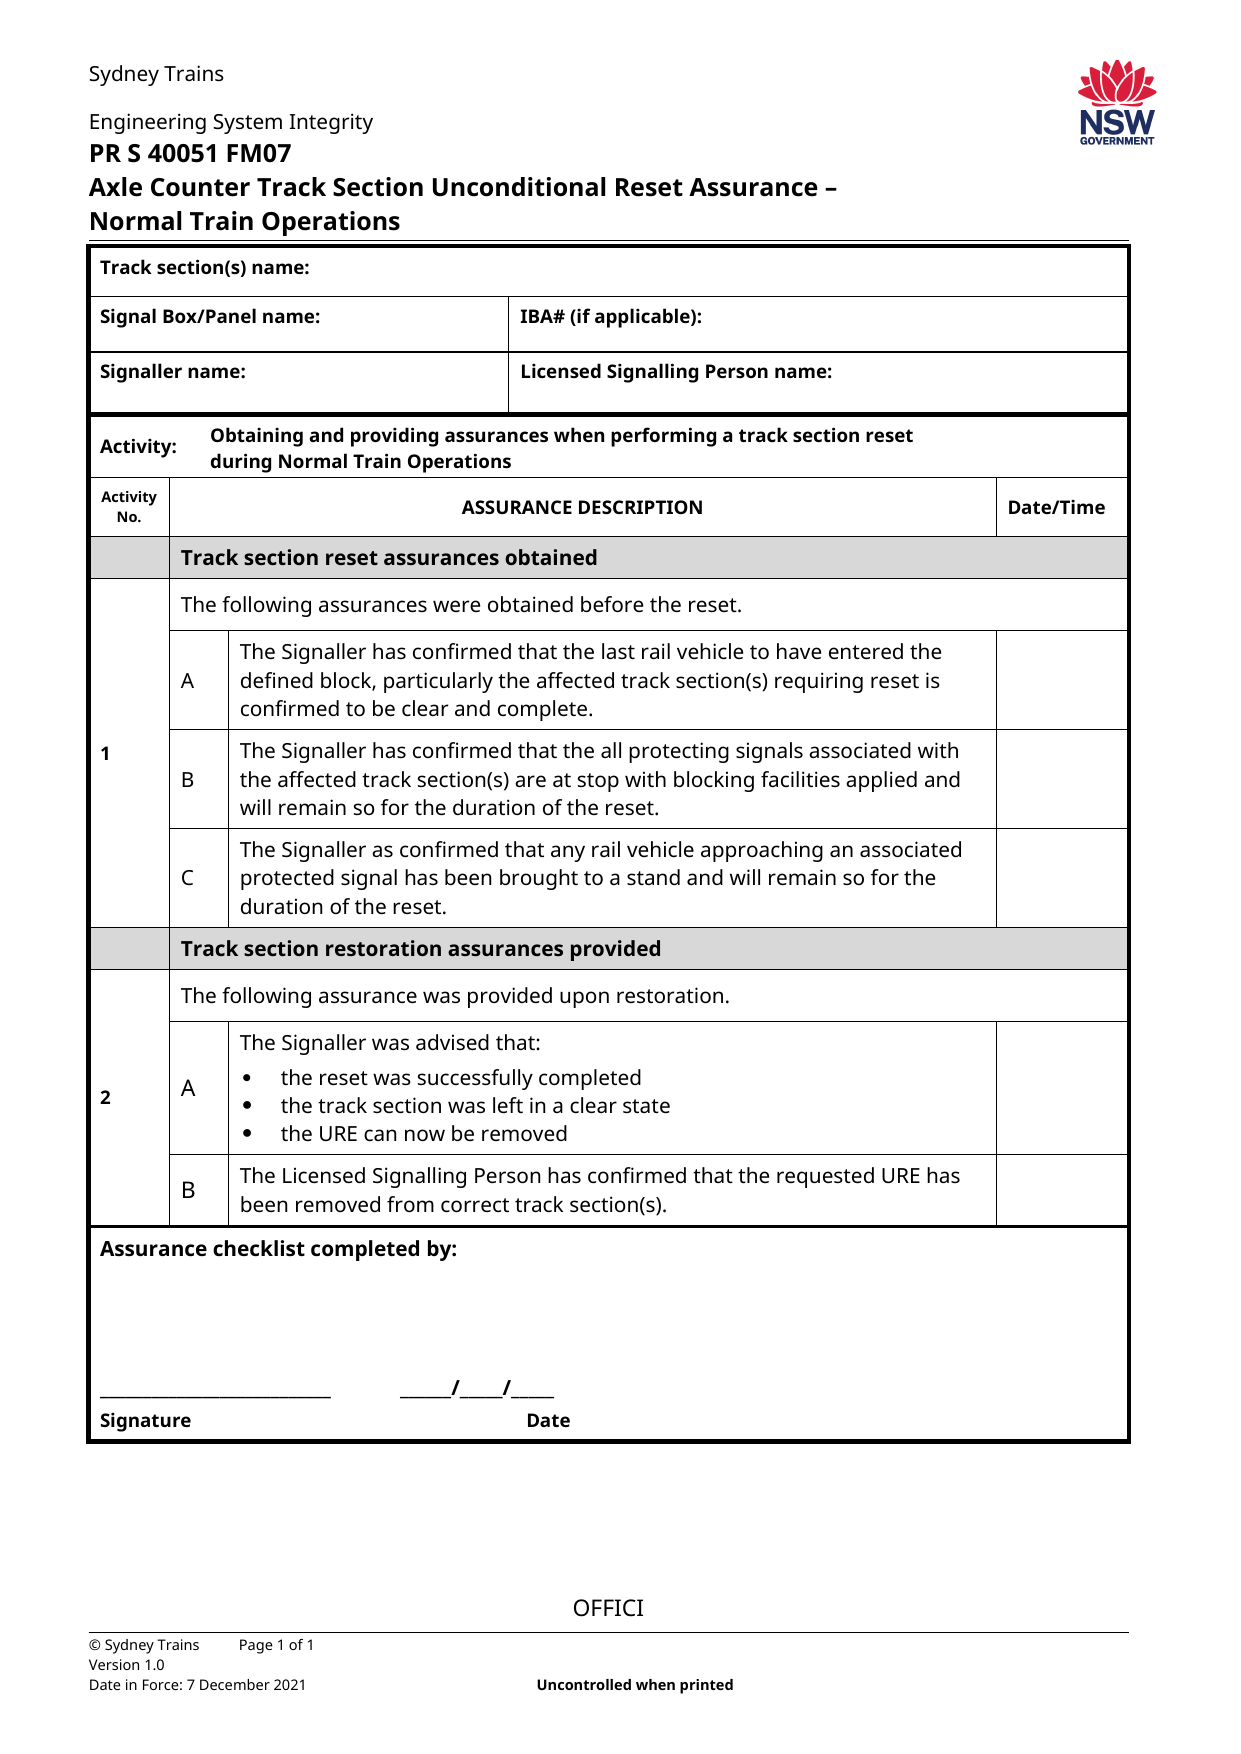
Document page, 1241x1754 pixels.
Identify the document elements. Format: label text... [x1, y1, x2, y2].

table_cell Obtaining and providing assurances when performing a track section reset during Normal Train Operations [199, 417, 1127, 477]
table_cell The Signaller as confirmed that any rail vehicle approaching an associated protected signal has been brought to a stand and will remain so for the duration of the reset. [229, 829, 996, 927]
table_cell IBA# (if applicable): [509, 297, 1127, 351]
table_cell Track section reset assurances obtained [170, 537, 1127, 578]
table_cell A [170, 1022, 228, 1154]
table_cell 2 [91, 970, 169, 1225]
table_cell The Signaller has confirmed that the last rail vehicle to have entered the defined block, particularly the affected track section(s) requiring reset is confirmed to be clear and complete. [229, 631, 996, 729]
table_cell Licensed Signalling Person name: [509, 353, 1127, 412]
table_cell Signaller name: [91, 353, 508, 412]
table_header Track section(s) name: [91, 248, 1127, 296]
table_cell The following assurances were obtained before the reset. [170, 579, 1127, 630]
table_cell [91, 537, 169, 578]
table_cell 1 [91, 579, 169, 927]
picture [1076, 59, 1158, 146]
table_cell [997, 1022, 1127, 1154]
table_cell [997, 631, 1127, 729]
table_cell The Signaller was advised that: the reset was successfully completed the track section was left in a clear state the URE can now be removed [229, 1022, 996, 1154]
table_cell Activity: [91, 417, 199, 477]
table_cell [997, 730, 1127, 828]
table_cell The Licensed Signalling Person has confirmed that the requested URE has been removed from correct track section(s). [229, 1155, 996, 1225]
table_cell A [170, 631, 228, 729]
table_cell ASSURANCE DESCRIPTION [170, 478, 996, 536]
table_cell The following assurance was provided upon restoration. [170, 970, 1127, 1021]
table_cell [997, 829, 1127, 927]
table_cell B [170, 730, 228, 828]
table_cell B [170, 1155, 228, 1225]
table_cell [91, 928, 169, 969]
table_cell Assurance checklist completed by: ___________________________ ______/_____/_____ Signature Date [91, 1228, 1127, 1439]
table_cell Track section restoration assurances provided [170, 928, 1127, 969]
table_cell Signal Box/Panel name: [91, 297, 508, 351]
table_cell [997, 1155, 1127, 1225]
table_cell C [170, 829, 228, 927]
table_cell The Signaller has confirmed that the all protecting signals associated with the affected track section(s) are at stop with blocking facilities applied and will remain so for the duration of the reset. [229, 730, 996, 828]
table_cell Activity No. [91, 478, 169, 536]
table_cell Date/Time [997, 478, 1127, 536]
